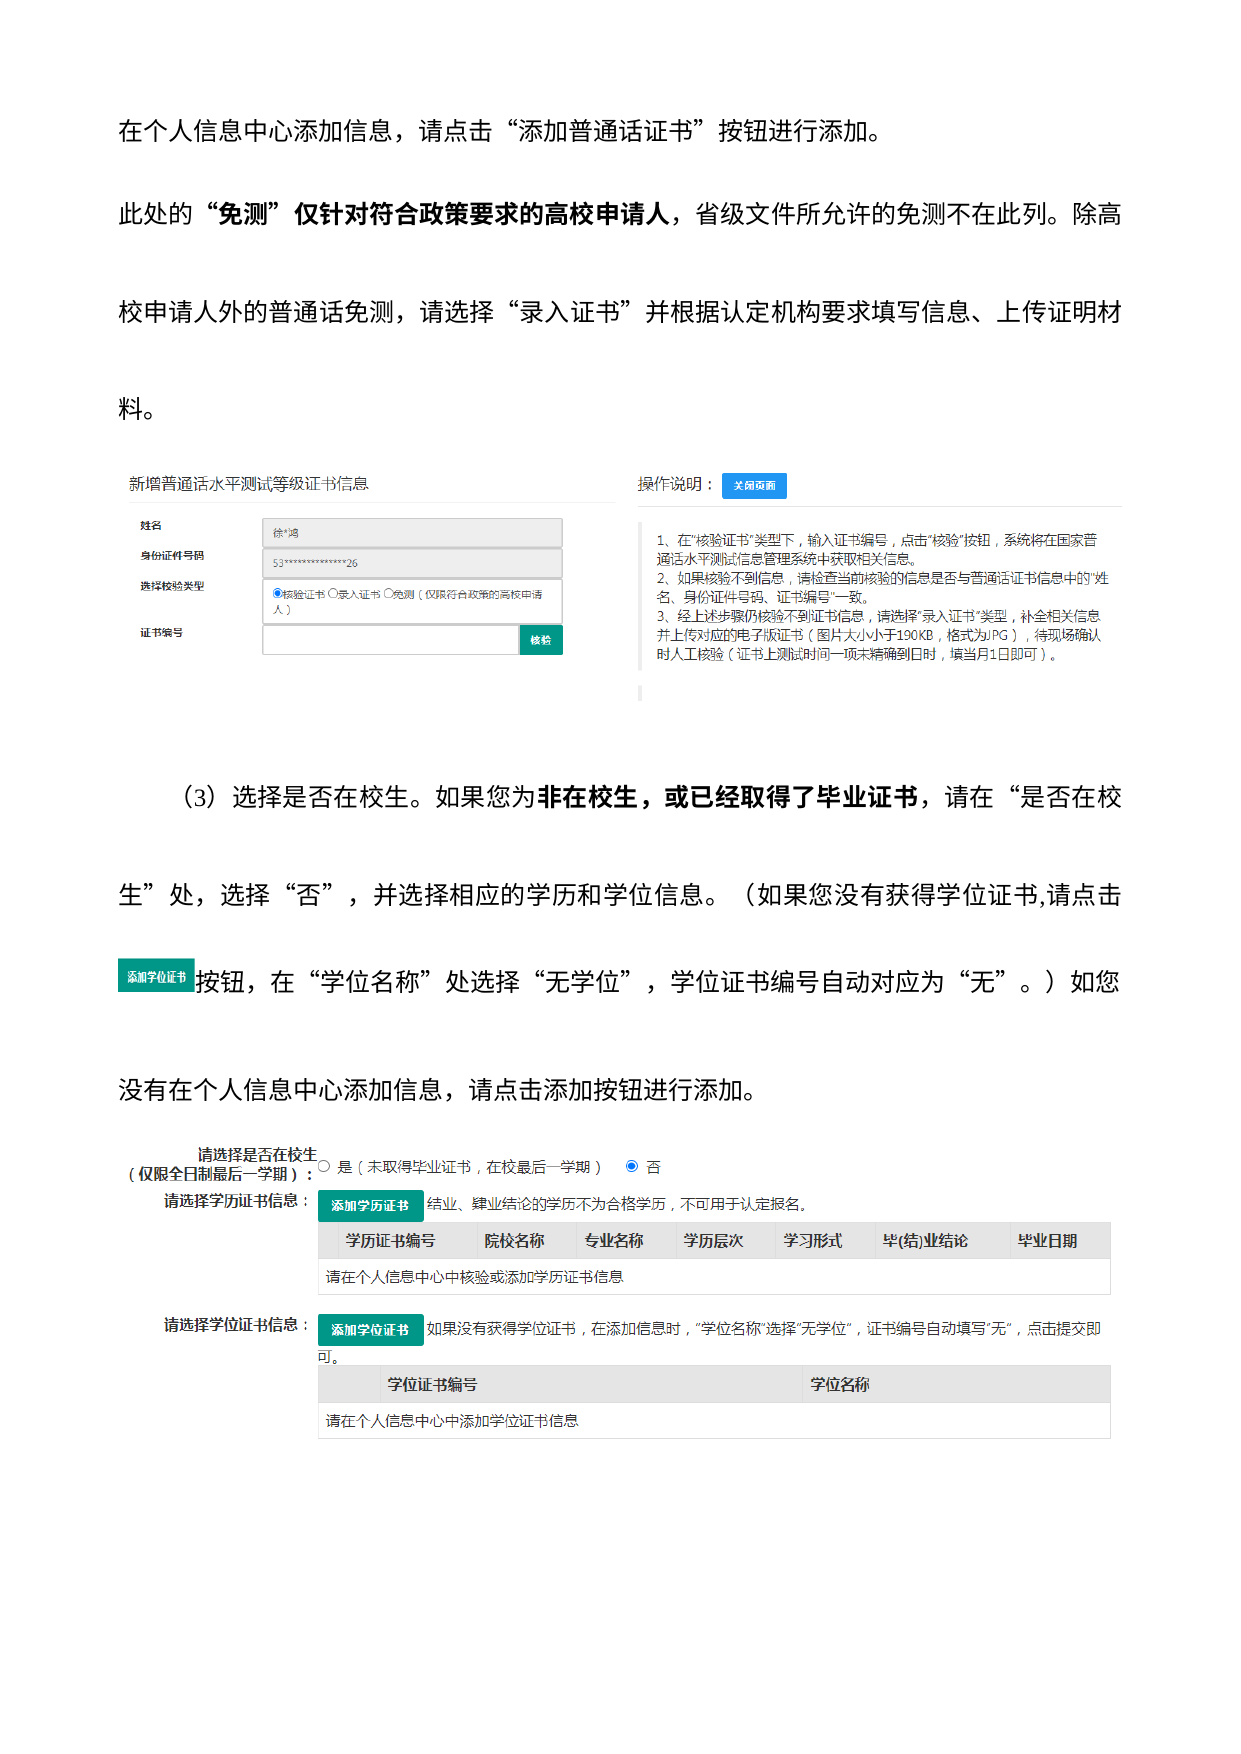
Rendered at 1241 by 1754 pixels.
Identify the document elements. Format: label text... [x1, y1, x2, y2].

picture [118, 458, 1123, 727]
text 此处的“免测”仅针对符合政策要求的高校申请人，省级文件所允许的免测不在此列。除高校申请人外的普通话免测，请选择“录入证书”并根据认定机构要求填写信息、上传证明材料。 [118, 180, 1122, 440]
text （3）选择是否在校生。如果您为非在校生，或已经取得了毕业证书，请在“是否在校生”处，选择“否”，并选择相应的学历和学位信息。（如果您没有获得学位证书,请点击按钮，在“学位名称”处选择“无学位”，学位证书编号自动对应为“无”。）如您没有在个人信息中心添加信息，请点击添加按钮进行添加。 [118, 763, 1122, 1121]
picture [118, 958, 195, 992]
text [118, 97, 1122, 162]
picture [118, 1138, 1123, 1449]
